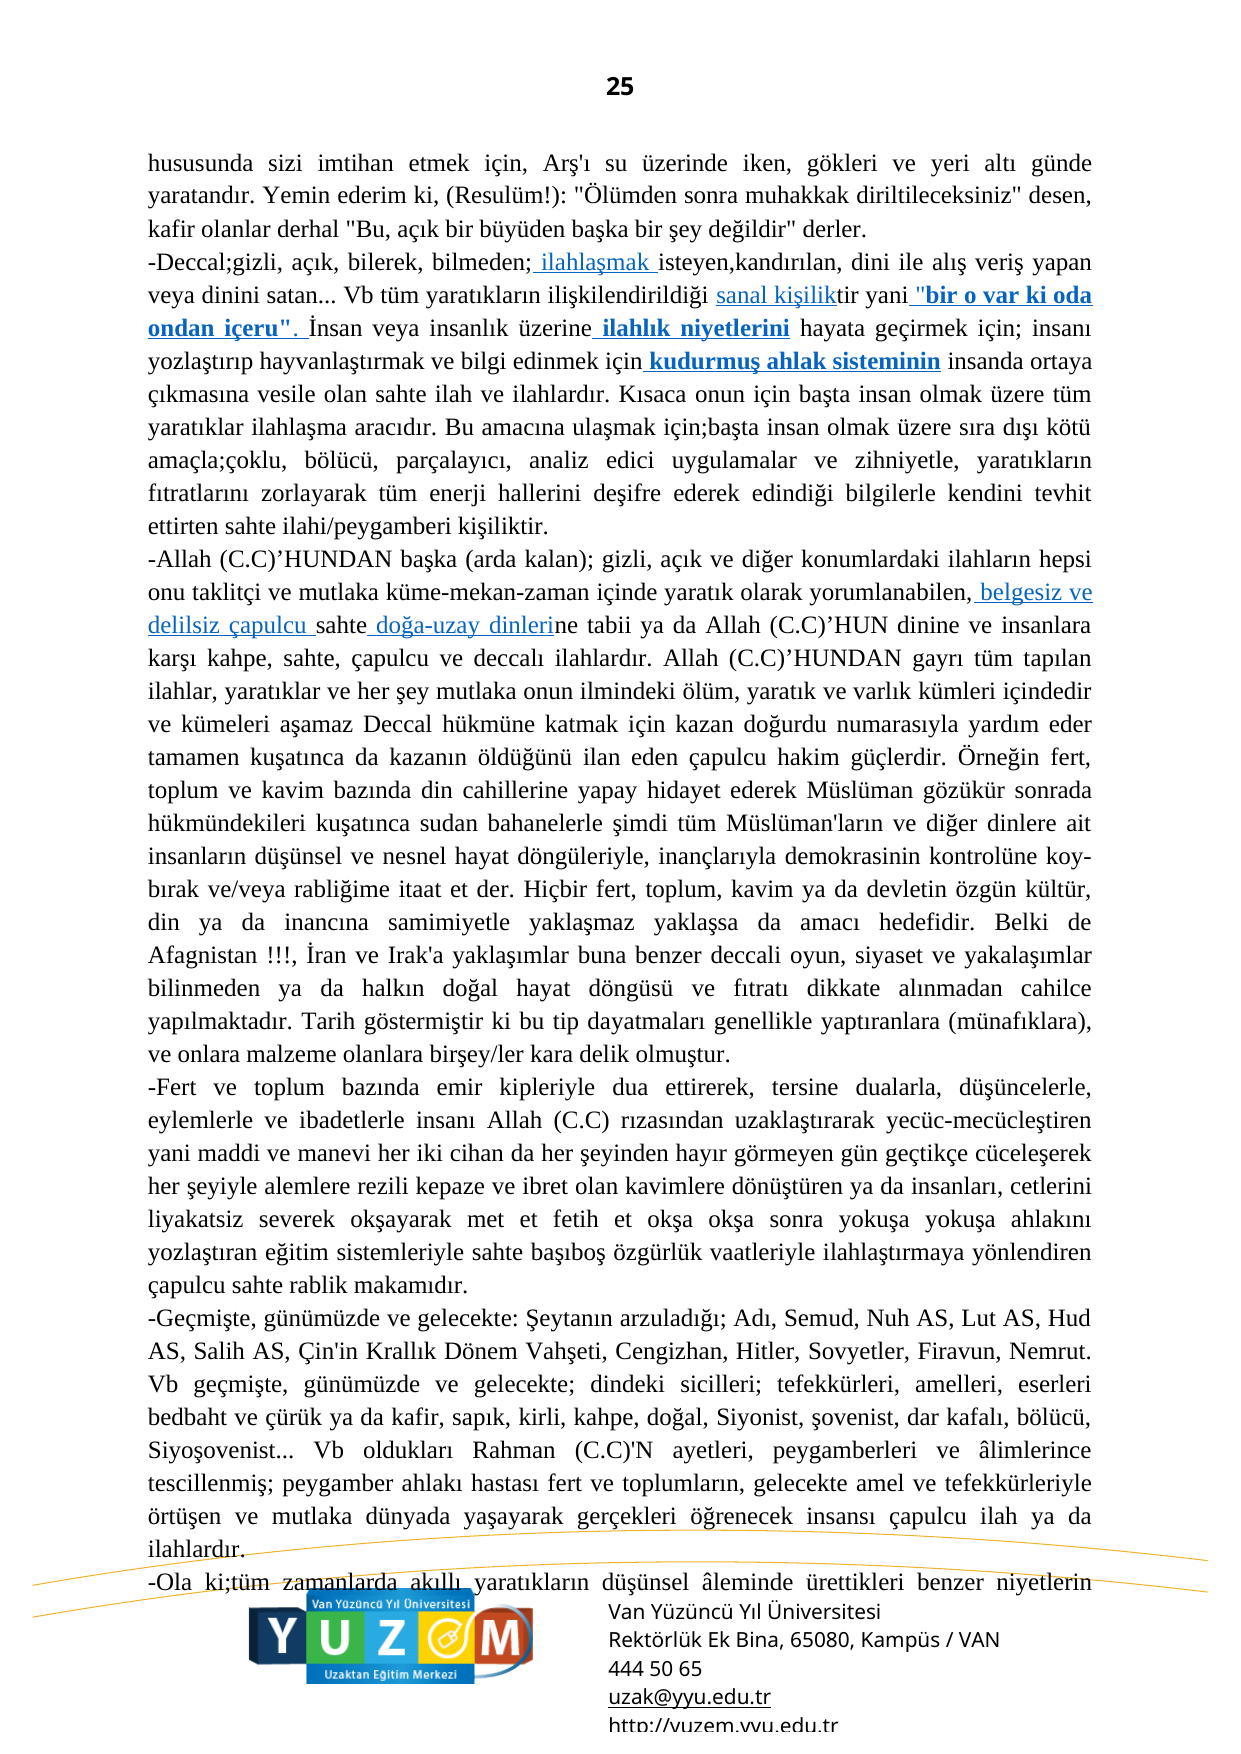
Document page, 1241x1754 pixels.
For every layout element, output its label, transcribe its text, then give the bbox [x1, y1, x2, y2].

text -Fert ve toplum bazında emir kipleriyle dua ettirerek, tersine dualarla, düşüncelerle, eylemlerle ve ibadetlerle insanı Allah (C.C) rızasından uzaklaştırarak yecüc-mecücleştiren yani maddi ve manevi her iki cihan da her şeyinden hayır görmeyen gün geçtikçe cüceleşerek her şeyiyle alemlere rezili kepaze ve ibret olan kavimlere dönüştüren ya da insanları, cetlerini liyakatsiz severek okşayarak met et fetih et okşa okşa sonra yokuşa yokuşa ahlakını yozlaştıran eğitim sistemleriyle sahte başıboş özgürlük vaatleriyle ilahlaştırmaya yönlendiren çapulcu sahte rablik makamıdır. [148, 1072, 1093, 1299]
text -Geçmişte, günümüzde ve gelecekte: Şeytanın arzuladığı; Adı, Semud, Nuh AS, Lut AS, Hud AS, Salih AS, Çin'in Krallık Dönem Vahşeti, Cengizhan, Hitler, Sovyetler, Firavun, Nemrut. Vb geçmişte, günümüzde ve gelecekte; dindeki sicilleri; tefekkürleri, amelleri, eserleri bedbaht ve çürük ya da kafir, sapık, kirli, kahpe, doğal, Siyonist, şovenist, dar kafalı, bölücü, Siyoşovenist... Vb oldukları Rahman (C.C)'N ayetleri, peygamberleri ve âlimlerince tescillenmiş; peygamber ahlakı hastası fert ve toplumların, gelecekte amel ve tefekkürleriyle örtüşen ve mutlaka dünyada yaşayarak gerçekleri öğrenecek insansı çapulcu ilah ya da ilahlardır. [148, 1303, 1093, 1563]
text -Deccal;gizli, açık, bilerek, bilmeden; ilahlaşmak isteyen,kandırılan, dini ile alış veriş yapan veya dinini satan... Vb tüm yaratıkların ilişkilendirildiği sanal kişiliktir yani "bir o var ki oda ondan içeru". İnsan veya insanlık üzerine ilahlık niyetlerini hayata geçirmek için; insanı yozlaştırıp hayvanlaştırmak ve bilgi edinmek için kudurmuş ahlak sisteminin insanda ortaya çıkmasına vesile olan sahte ilah ve ilahlardır. Kısaca onun için başta insan olmak üzere tüm yaratıklar ilahlaşma aracıdır. Bu amacına ulaşmak için;başta insan olmak üzere sıra dışı kötü amaçla;çoklu, bölücü, parçalayıcı, analiz edici uygulamalar ve zihniyetle, yaratıkların fıtratlarını zorlayarak tüm enerji hallerini deşifre ederek edindiği bilgilerle kendini tevhit ettirten sahte ilahi/peygamberi kişiliktir. [148, 247, 1093, 539]
text -Allah (C.C)’HUNDAN başka (arda kalan); gizli, açık ve diğer konumlardaki ilahların hepsi onu taklitçi ve mutlaka küme-mekan-zaman içinde yaratık olarak yorumlanabilen, belgesiz ve delilsiz çapulcu sahte doğa-uzay dinlerine tabii ya da Allah (C.C)’HUN dinine ve insanlara karşı kahpe, sahte, çapulcu ve deccalı ilahlardır. Allah (C.C)’HUNDAN gayrı tüm tapılan ilahlar, yaratıklar ve her şey mutlaka onun ilmindeki ölüm, yaratık ve varlık kümleri içindedir ve kümeleri aşamaz Deccal hükmüne katmak için kazan doğurdu numarasıyla yardım eder tamamen kuşatınca da kazanın öldüğünü ilan eden çapulcu hakim güçlerdir. Örneğin fert, toplum ve kavim bazında din cahillerine yapay hidayet ederek Müslüman gözükür sonrada hükmündekileri kuşatınca sudan bahanelerle şimdi tüm Müslüman'ların ve diğer dinlere ait insanların düşünsel ve nesnel hayat döngüleriyle, inançlarıyla demokrasinin kontrolüne koy-bırak ve/veya rabliğime itaat et der. Hiçbir fert, toplum, kavim ya da devletin özgün kültür, din ya da inancına samimiyetle yaklaşmaz yaklaşsa da amacı hedefidir. Belki de Afagnistan !!!, İran ve Irak'a yaklaşımlar buna benzer deccali oyun, siyaset ve yakalaşımlar bilinmeden ya da halkın doğal hayat döngüsü ve fıtratı dikkate alınmadan cahilce yapılmaktadır. Tarih göstermiştir ki bu tip dayatmaları genellikle yaptıranlara (münafıklara), ve onlara malzeme olanlara birşey/ler kara delik olmuştur. [148, 544, 1093, 1068]
picture [248, 1596, 533, 1684]
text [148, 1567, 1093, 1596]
